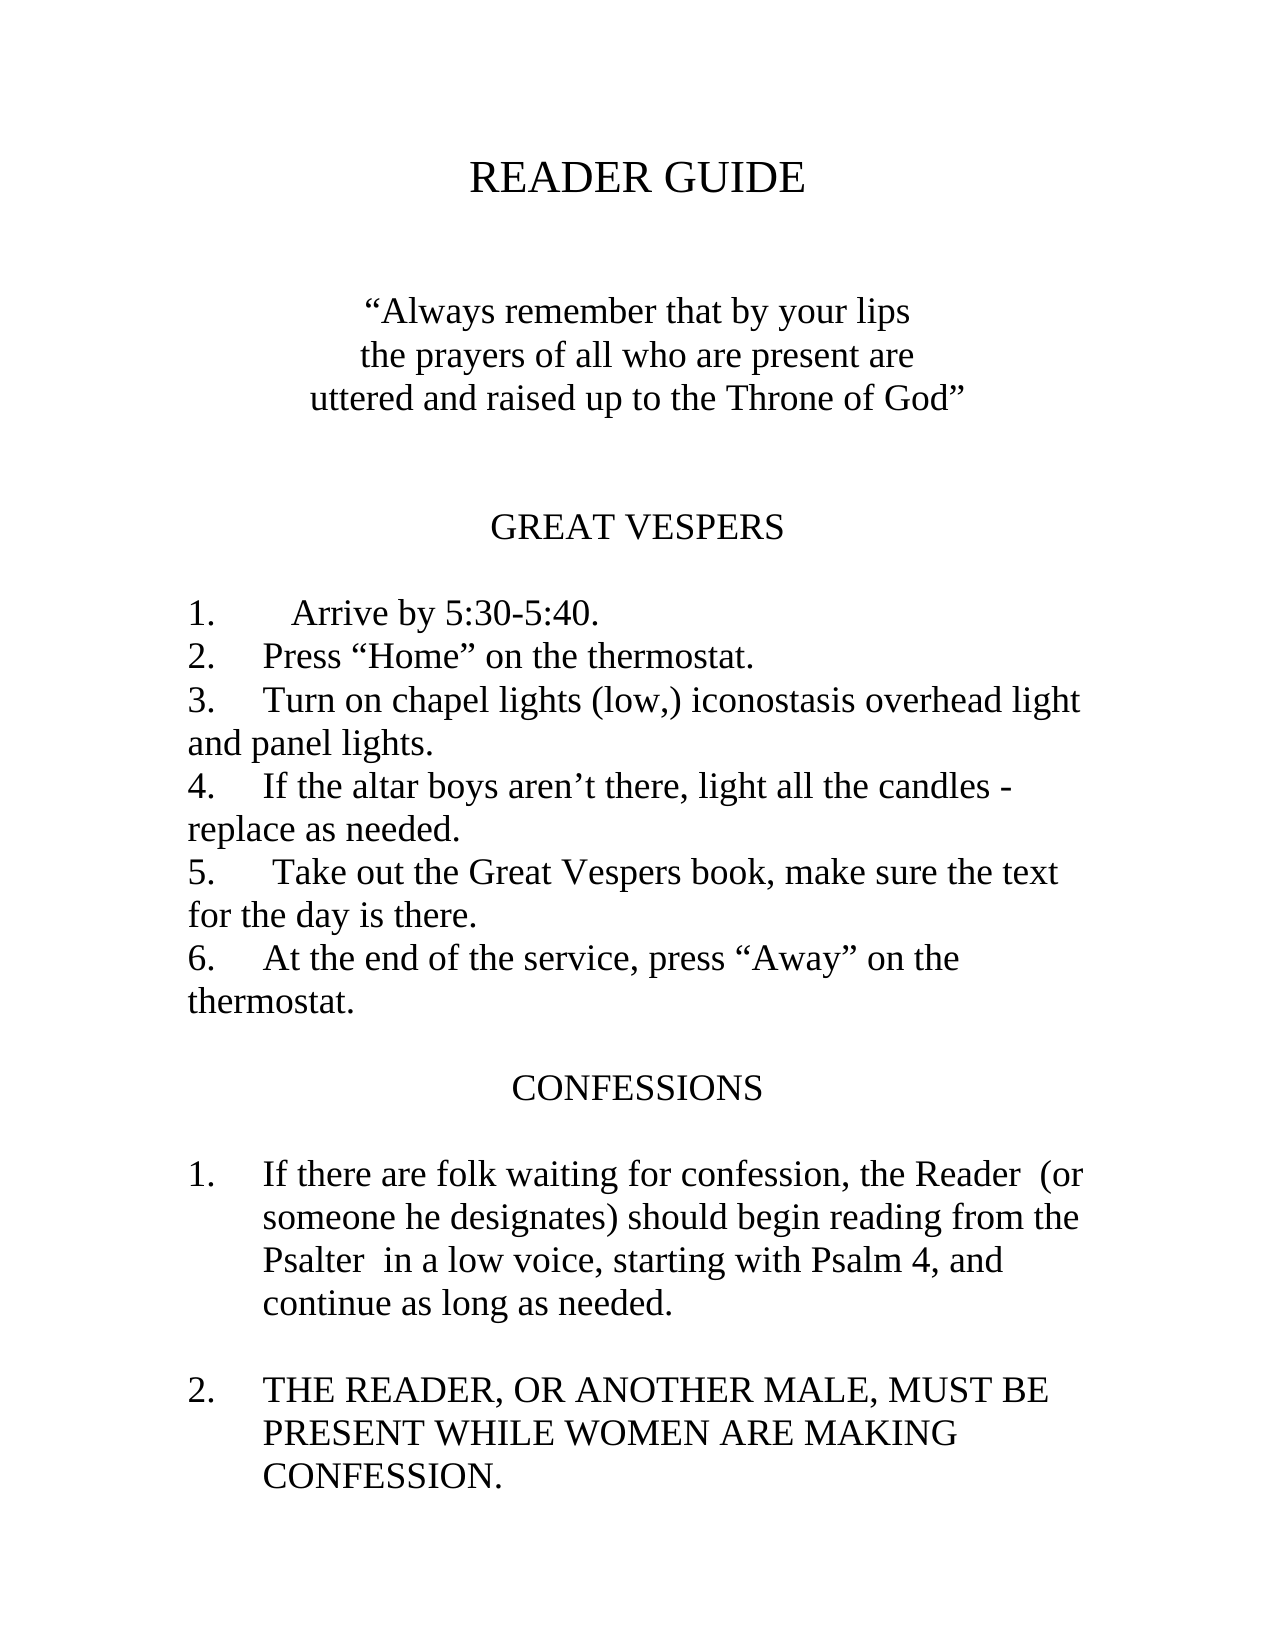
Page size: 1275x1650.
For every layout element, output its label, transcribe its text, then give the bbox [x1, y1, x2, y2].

text READER GUIDE [187, 150, 1087, 203]
text 1. Arrive by 5:30-5:40. [187, 591, 1087, 634]
text GREAT VESPERS [187, 504, 1087, 548]
text the prayers of all who are present are [187, 332, 1087, 375]
text 3. Turn on chapel lights (low,) iconostasis overhead light and panel lights. [187, 677, 1087, 763]
text 6. At the end of the service, press “Away” on the thermostat. [187, 936, 1087, 1022]
text 2. Press “Home” on the thermostat. [187, 634, 1087, 677]
text 2. THE READER, OR ANOTHER MALE, MUST BE PRESENT WHILE WOMEN ARE MAKING CONFESSION. [187, 1367, 1087, 1496]
text CONFESSIONS [187, 1065, 1087, 1108]
text 1. If there are folk waiting for confession, the Reader (or someone he designates) should begin reading from the Psalter in a low voice, starting with Psalm 4, and continue as long as needed. [187, 1151, 1087, 1324]
text “Always remember that by your lips [187, 289, 1087, 332]
text uttered and raised up to the Throne of God” [187, 375, 1087, 418]
text 5. Take out the Great Vespers book, make sure the text for the day is there. [187, 849, 1087, 936]
text 4. If the altar boys aren’t there, light all the candles - replace as needed. [187, 763, 1087, 849]
